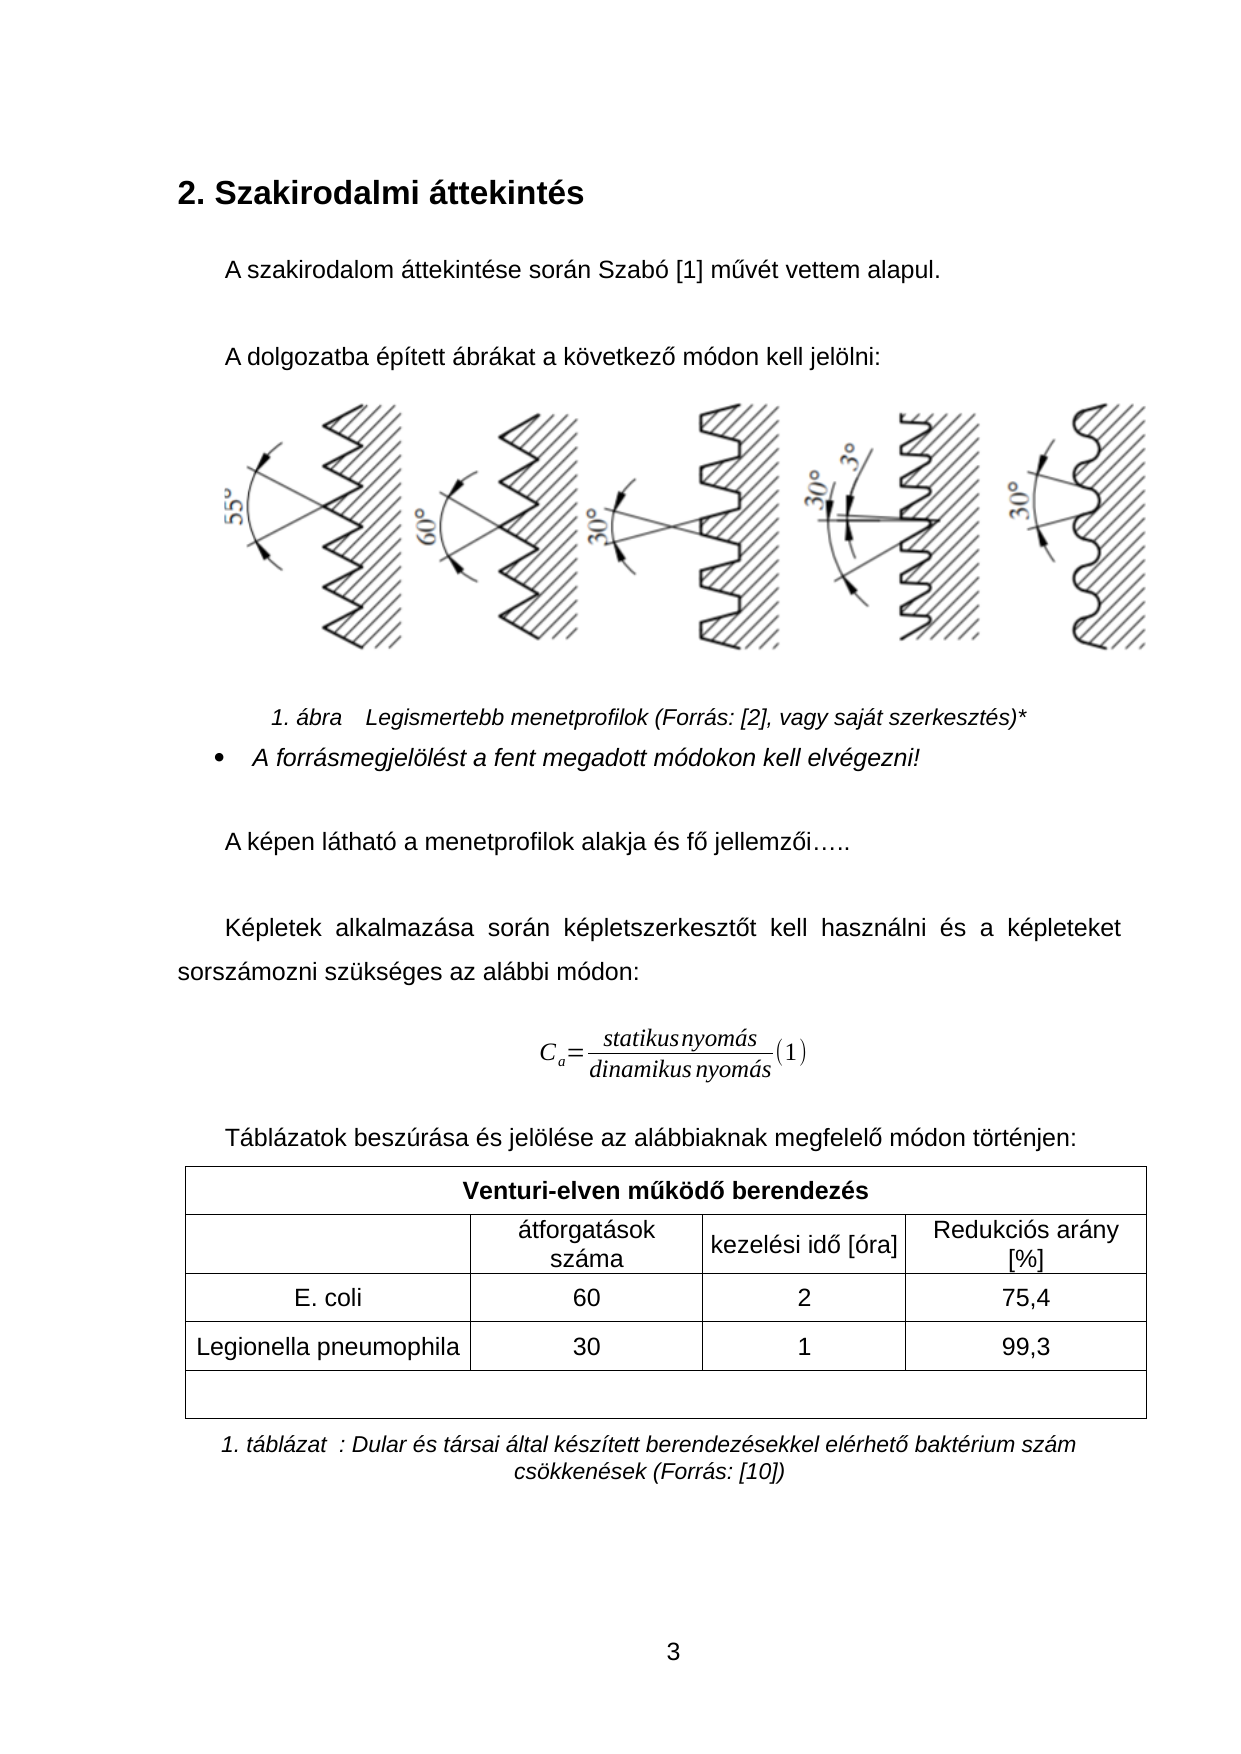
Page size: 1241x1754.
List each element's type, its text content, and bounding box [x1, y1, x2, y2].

table_cell átforgatások száma [471, 1215, 702, 1273]
table_cell kezelési idő [óra] [703, 1215, 905, 1273]
text : Dular és társai által készített berendezésekkel elérhető baktérium szám csökkenések (Forrás: [10]) [177, 1431, 1122, 1484]
text Táblázatok beszúrása és jelölése az alábbiaknak megfelelő módon történjen: [177, 1123, 1122, 1152]
table_cell Legionella pneumophila [186, 1322, 470, 1369]
table_cell 60 [471, 1274, 702, 1321]
text A szakirodalom áttekintése során Szabó [1] művét vettem alapul. [177, 255, 1122, 284]
table_header Venturi-elven működő berendezés [186, 1167, 1146, 1214]
table_cell 1 [703, 1322, 905, 1369]
text A dolgozatba épített ábrákat a következő módon kell jelölni: [177, 342, 1122, 370]
picture [224, 397, 1170, 677]
table_cell 30 [471, 1322, 702, 1369]
table_cell Redukciós arány [%] [906, 1215, 1146, 1273]
text A képen látható a menetprofilok alakja és fő jellemzői….. [177, 827, 1122, 856]
table_cell 75,4 [906, 1274, 1146, 1321]
table_cell 2 [703, 1274, 905, 1321]
table_cell E. coli [186, 1274, 470, 1321]
table_cell [186, 1215, 470, 1273]
list A forrásmegjelölést a fent megadott módokon kell elvégezni! [215, 743, 1122, 771]
text Legismertebb menetprofilok (Forrás: [2], vagy saját szerkesztés)* [177, 704, 1122, 730]
text Képletek alkalmazása során képletszerkesztőt kell használni és a képleteket sorszámozni szükséges az alábbi módon: [177, 913, 1122, 985]
table_cell [186, 1371, 1146, 1418]
table_cell 99,3 [906, 1322, 1146, 1369]
subtitle 2. Szakirodalmi áttekintés [177, 173, 1122, 211]
